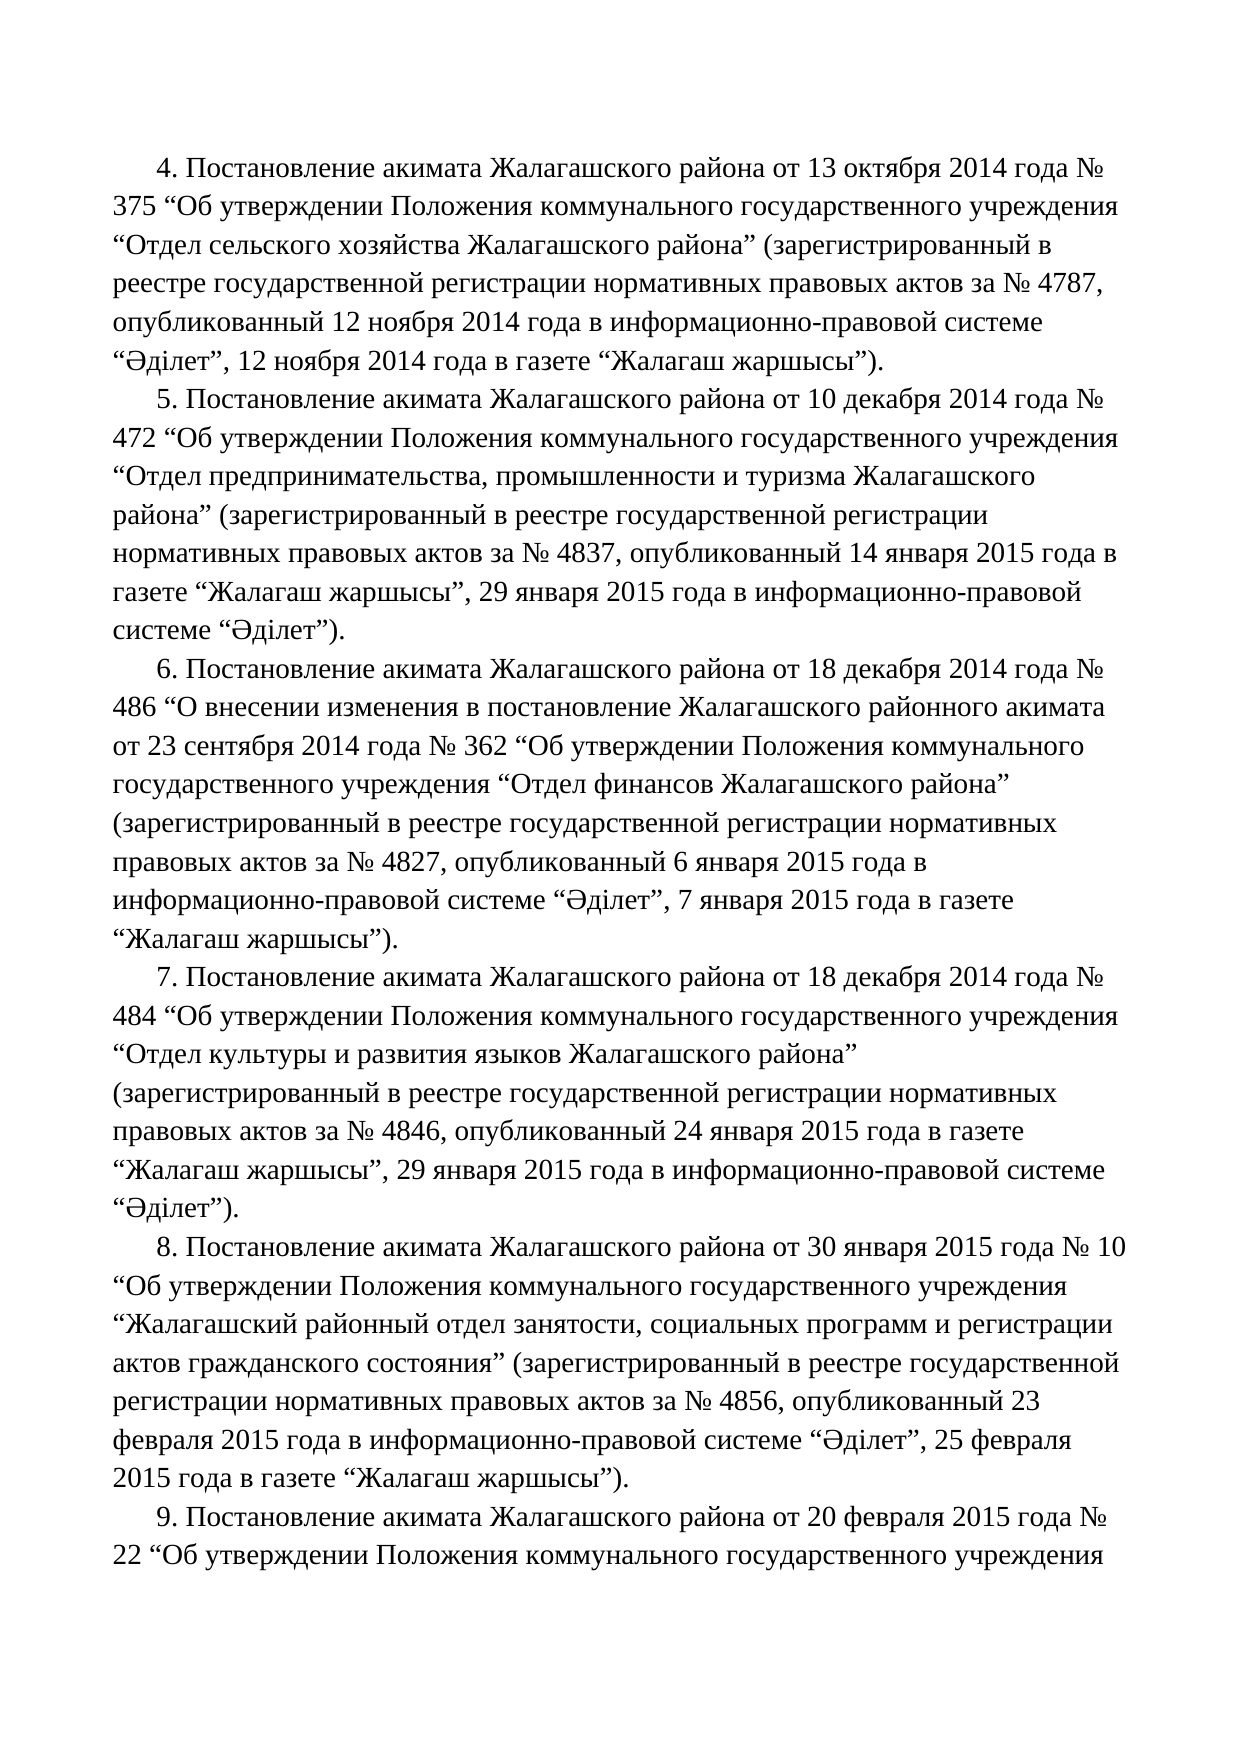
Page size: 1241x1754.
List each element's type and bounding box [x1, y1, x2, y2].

text [112, 150, 1128, 1571]
